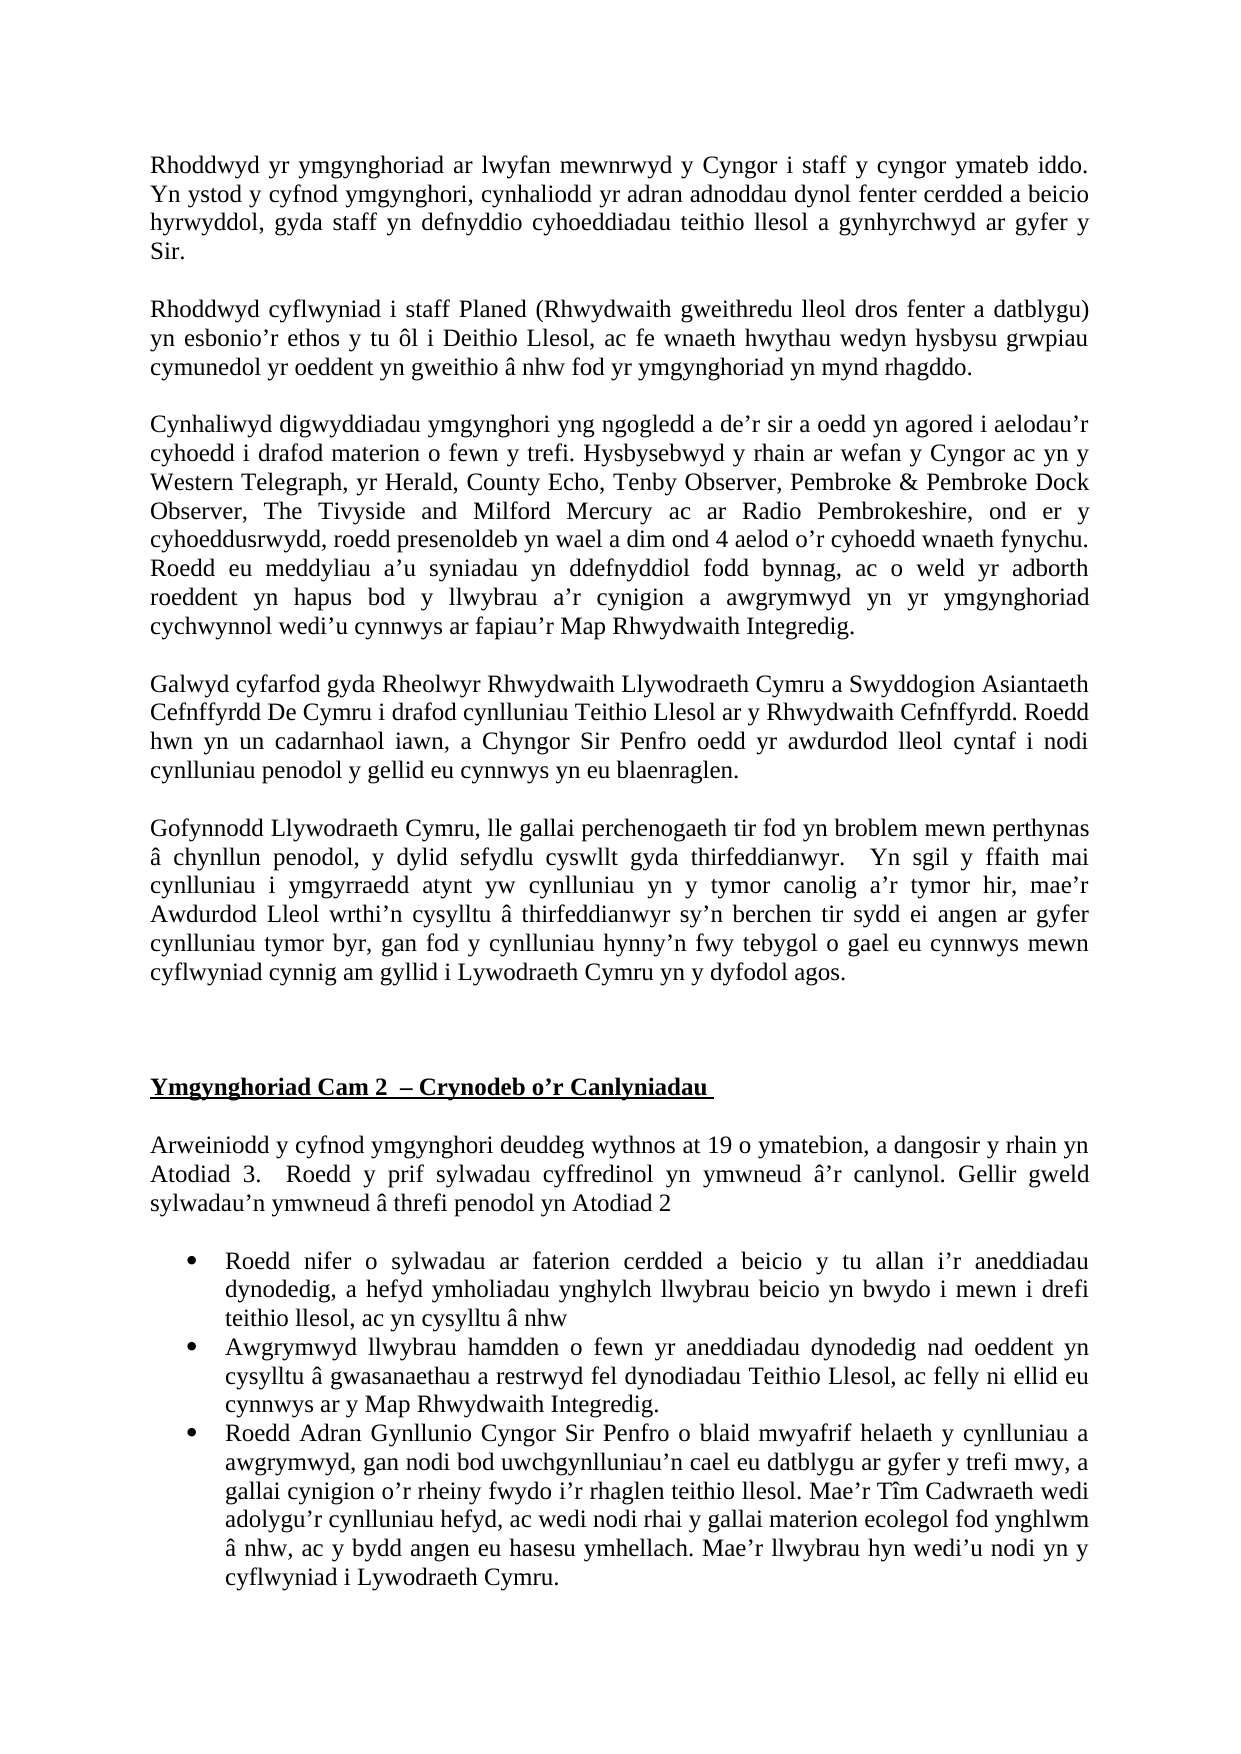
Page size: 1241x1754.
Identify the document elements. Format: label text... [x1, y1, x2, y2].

text Galwyd cyfarfod gyda Rheolwyr Rhwydwaith Llywodraeth Cymru a Swyddogion Asiantaeth Cefnffyrdd De Cymru i drafod cynlluniau Teithio Llesol ar y Rhwydwaith Cefnffyrdd. Roedd hwn yn un cadarnhaol iawn, a Chyngor Sir Penfro oedd yr awdurdod lleol cyntaf i nodi cynlluniau penodol y gellid eu cynnwys yn eu blaenraglen. [150, 669, 1090, 784]
list Roedd nifer o sylwadau ar faterion cerdded a beicio y tu allan i’r aneddiadau dynodedig, a hefyd ymholiadau ynghylch llwybrau beicio yn bwydo i mewn i drefi teithio llesol, ac yn cysylltu â nhw [187, 1246, 1090, 1332]
text Rhoddwyd yr ymgynghoriad ar lwyfan mewnrwyd y Cyngor i staff y cyngor ymateb iddo. Yn ystod y cyfnod ymgynghori, cynhaliodd yr adran adnoddau dynol fenter cerdded a beicio hyrwyddol, gyda staff yn defnyddio cyhoeddiadau teithio llesol a gynhyrchwyd ar gyfer y Sir. [150, 150, 1090, 265]
text Ymgynghoriad Cam 2 – Crynodeb o’r Canlyniadau [150, 1072, 1090, 1101]
text Rhoddwyd cyflwyniad i staff Planed (Rhwydwaith gweithredu lleol dros fenter a datblygu) yn esbonio’r ethos y tu ôl i Deithio Llesol, ac fe wnaeth hwythau wedyn hysbysu grwpiau cymunedol yr oeddent yn gweithio â nhw fod yr ymgynghoriad yn mynd rhagddo. [150, 294, 1090, 380]
text Cynhaliwyd digwyddiadau ymgynghori yng ngogledd a de’r sir a oedd yn agored i aelodau’r cyhoedd i drafod materion o fewn y trefi. Hysbysebwyd y rhain ar wefan y Cyngor ac yn y Western Telegraph, yr Herald, County Echo, Tenby Observer, Pembroke & Pembroke Dock Observer, The Tivyside and Milford Mercury ac ar Radio Pembrokeshire, ond er y cyhoeddusrwydd, roedd presenoldeb yn wael a dim ond 4 aelod o’r cyhoedd wnaeth fynychu. Roedd eu meddyliau a’u syniadau yn ddefnyddiol fodd bynnag, ac o weld yr adborth roeddent yn hapus bod y llwybrau a’r cynigion a awgrymwyd yn yr ymgynghoriad cychwynnol wedi’u cynnwys ar fapiau’r Map Rhwydwaith Integredig. [150, 409, 1090, 639]
text Arweiniodd y cyfnod ymgynghori deuddeg wythnos at 19 o ymatebion, a dangosir y rhain yn Atodiad 3. Roedd y prif sylwadau cyffredinol yn ymwneud â’r canlynol. Gellir gweld sylwadau’n ymwneud â threfi penodol yn Atodiad 2 [150, 1130, 1090, 1217]
text Gofynnodd Llywodraeth Cymru, lle gallai perchenogaeth tir fod yn broblem mewn perthynas â chynllun penodol, y dylid sefydlu cyswllt gyda thirfeddianwyr. Yn sgil y ffaith mai cynlluniau i ymgyrraedd atynt yw cynlluniau yn y tymor canolig a’r tymor hir, mae’r Awdurdod Lleol wrthi’n cysylltu â thirfeddianwyr sy’n berchen tir sydd ei angen ar gyfer cynlluniau tymor byr, gan fod y cynlluniau hynny’n fwy tebygol o gael eu cynnwys mewn cyflwyniad cynnig am gyllid i Lywodraeth Cymru yn y dyfodol agos. [150, 813, 1090, 985]
list Roedd Adran Gynllunio Cyngor Sir Penfro o blaid mwyafrif helaeth y cynlluniau a awgrymwyd, gan nodi bod uwchgynlluniau’n cael eu datblygu ar gyfer y trefi mwy, a gallai cynigion o’r rheiny fwydo i’r rhaglen teithio llesol. Mae’r Tîm Cadwraeth wedi adolygu’r cynlluniau hefyd, ac wedi nodi rhai y gallai materion ecolegol fod ynghlwm â nhw, ac y bydd angen eu hasesu ymhellach. Mae’r llwybrau hyn wedi’u nodi yn y cyflwyniad i Lywodraeth Cymru. [187, 1418, 1090, 1591]
list Awgrymwyd llwybrau hamdden o fewn yr aneddiadau dynodedig nad oeddent yn cysylltu â gwasanaethau a restrwyd fel dynodiadau Teithio Llesol, ac felly ni ellid eu cynnwys ar y Map Rhwydwaith Integredig. [187, 1332, 1090, 1418]
